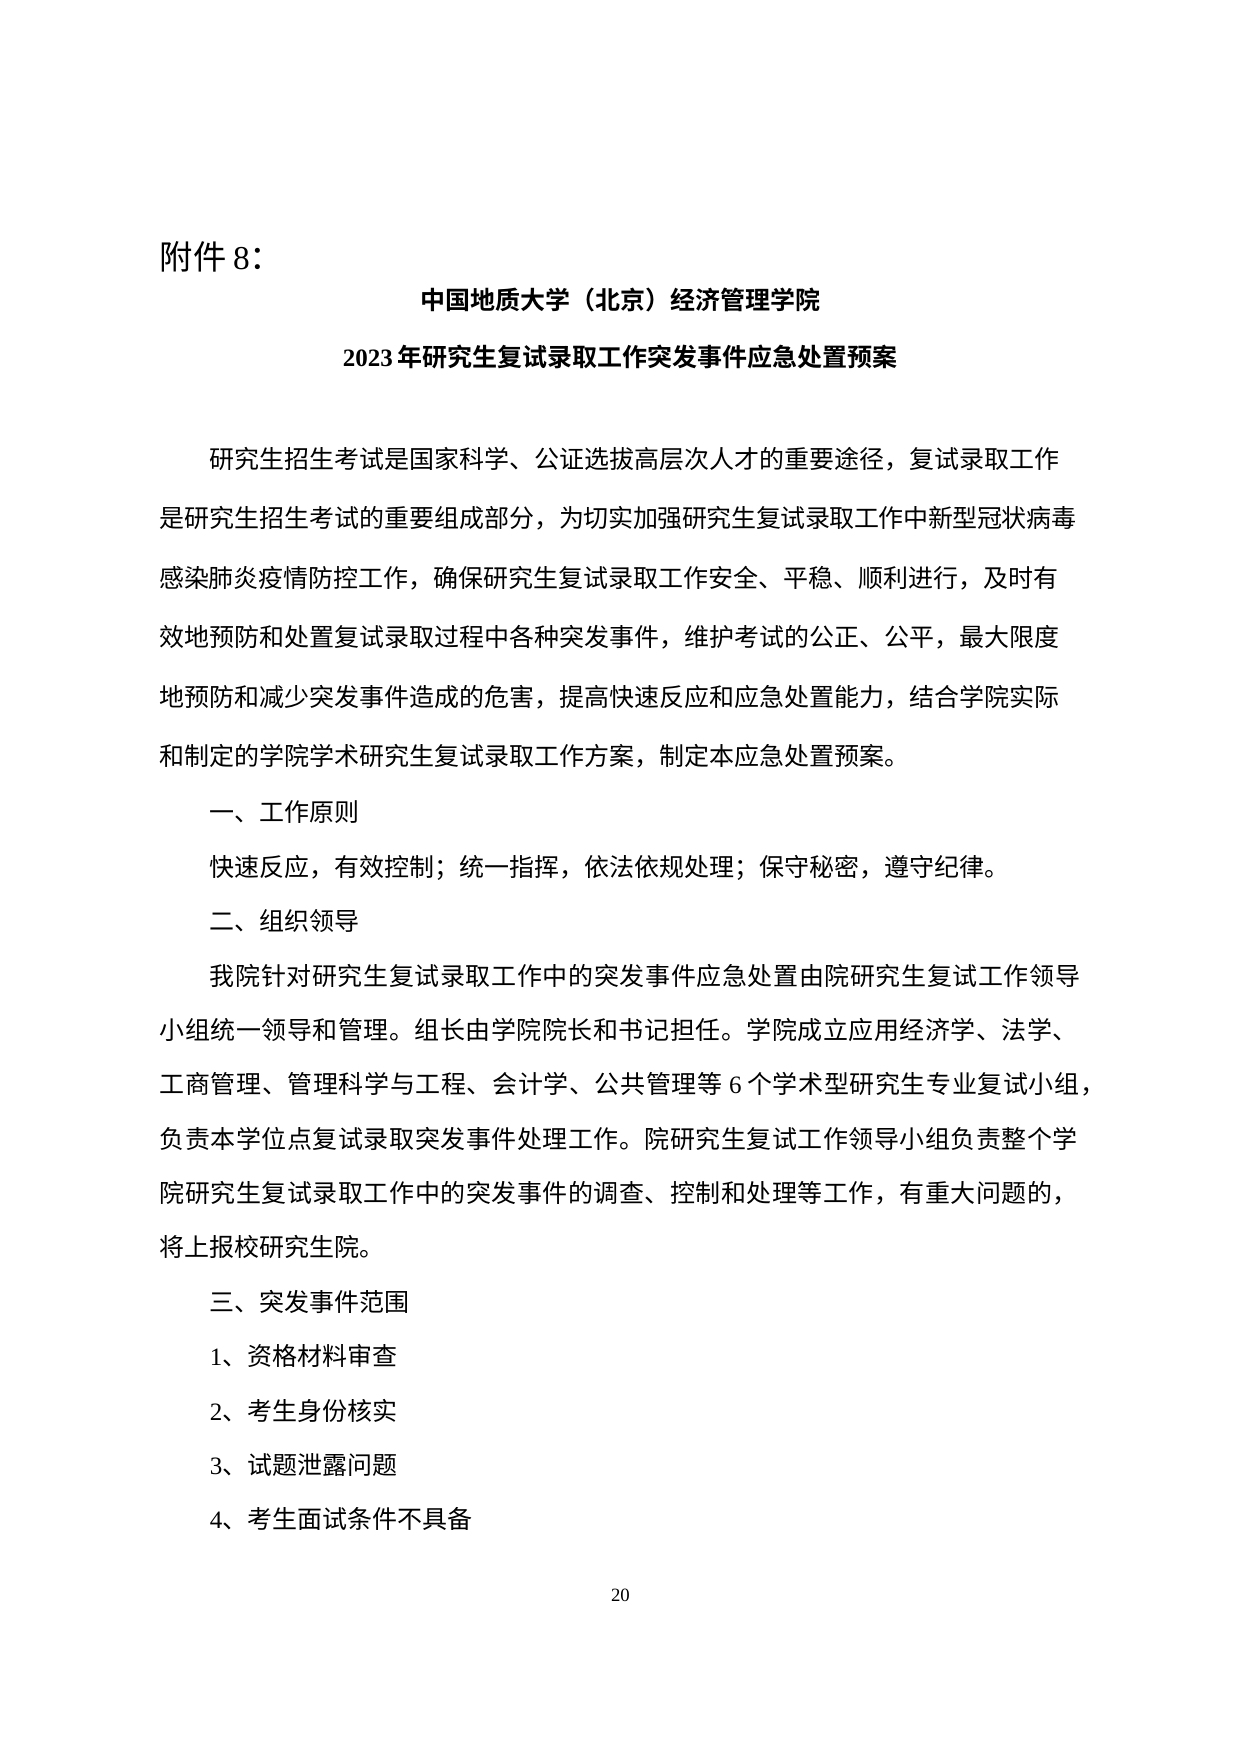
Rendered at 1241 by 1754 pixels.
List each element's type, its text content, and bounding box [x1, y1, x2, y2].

text 附件8： [159, 231, 1081, 279]
text 研究生招生考试是国家科学、公证选拔高层次人才的重要途径，复试录取工作是研究生招生考试的重要组成部分，为切实加强研究生复试录取工作中新型冠状病毒感染肺炎疫情防控工作，确保研究生复试录取工作安全、平稳、顺利进行，及时有效地预防和处置复试录取过程中各种突发事件，维护考试的公正、公平，最大限度地预防和减少突发事件造成的危害，提高快速反应和应急处置能力，结合学院实际和制定的学院学术研究生复试录取工作方案，制定本应急处置预案。 [159, 438, 1081, 775]
text 我院针对研究生复试录取工作中的突发事件应急处置由院研究生复试工作领导小组统一领导和管理。组长由学院院长和书记担任。学院成立应用经济学、法学、工商管理、管理科学与工程、会计学、公共管理等6个学术型研究生专业复试小组，负责本学位点复试录取突发事件处理工作。院研究生复试工作领导小组负责整个学院研究生复试录取工作中的突发事件的调查、控制和处理等工作，有重大问题的，将上报校研究生院。 [159, 956, 1081, 1264]
text 2023年研究生复试录取工作突发事件应急处置预案 [159, 319, 1081, 378]
text 1、资格材料审查 [159, 1337, 1081, 1373]
text 2、考生身份核实 [159, 1391, 1081, 1427]
text 一、工作原则 [159, 793, 1081, 829]
text 三、突发事件范围 [159, 1282, 1081, 1318]
text 快速反应，有效控制；统一指挥，依法依规处理；保守秘密，遵守纪律。 [159, 847, 1081, 883]
text 二、组织领导 [159, 902, 1081, 938]
text 4、考生面试条件不具备 [159, 1500, 1081, 1536]
text 3、试题泄露问题 [159, 1445, 1081, 1482]
text 中国地质大学（北京）经济管理学院 [159, 279, 1081, 319]
